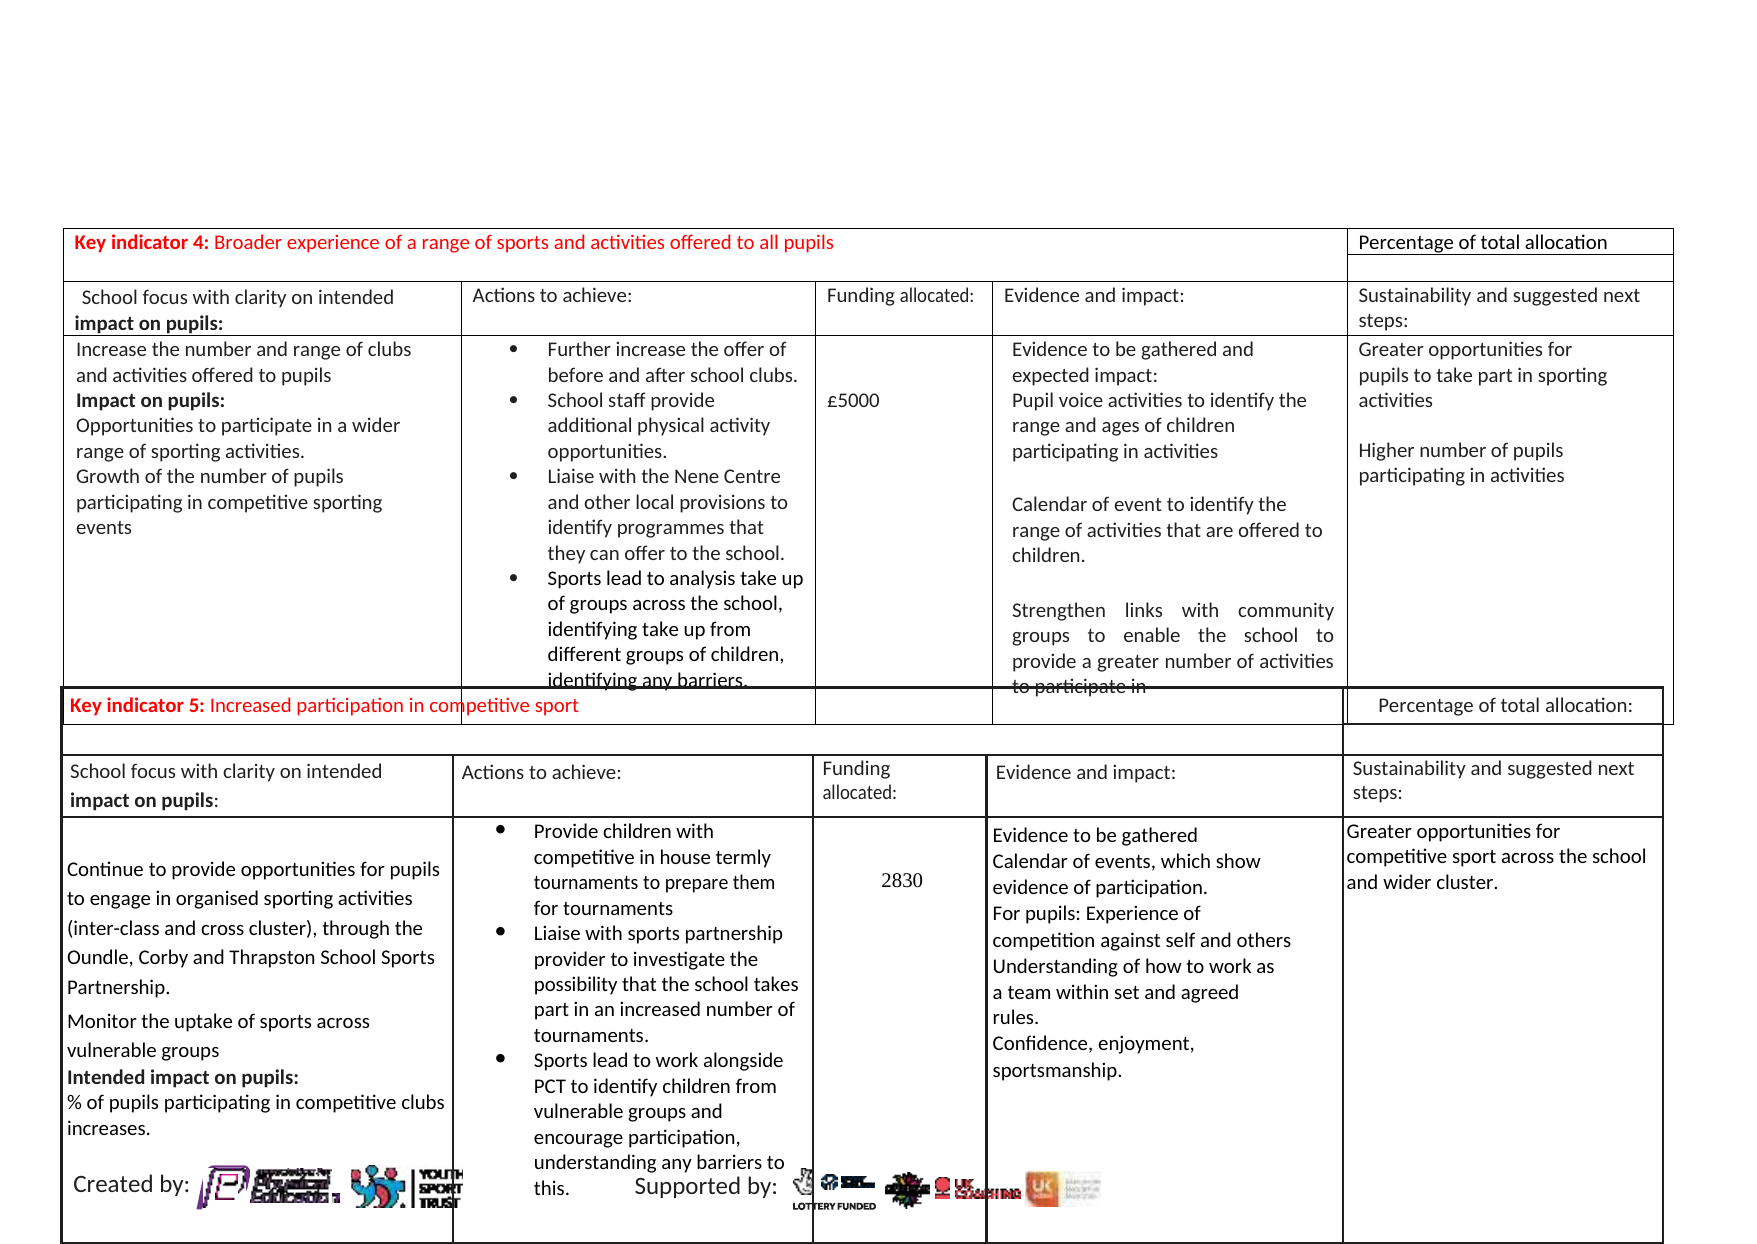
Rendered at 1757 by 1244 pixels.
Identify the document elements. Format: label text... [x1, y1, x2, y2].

table_cell School focus with clarity on intended impact on pupils: [63, 756, 452, 816]
table_cell [1348, 255, 1673, 281]
table_cell Actions to achieve: [454, 756, 812, 816]
table_cell Evidence and impact: [993, 282, 1347, 335]
table_cell Sustainability and suggested next steps: [1348, 282, 1673, 335]
table_header Percentage of total allocation: [1344, 689, 1662, 722]
table_cell Actions to achieve: [462, 282, 815, 335]
table_cell Funding allocated: [816, 282, 992, 335]
table_header Key indicator 4: Broader experience of a range of sports and activities offered to all pupils [64, 229, 1347, 281]
table_cell Sustainability and suggested next steps: [1344, 756, 1662, 816]
table_cell Evidence to be gathered Calendar of events, which show evidence of participation. For pupils: Experience of competition against self and others Understanding of how to work as a team within set and agreed rules. Confidence, enjoyment, sportsmanship. [988, 818, 1342, 1242]
table_cell Continue to provide opportunities for pupils to engage in organised sporting activities (inter-class and cross cluster), through the Oundle, Corby and Thrapston School Sports Partnership. Monitor the uptake of sports across vulnerable groups Intended impact on pupils: % of pupils participating in competitive clubs increases. [63, 818, 452, 1242]
table_cell 2830 [814, 818, 985, 1242]
table_header Key indicator 5: Increased participation in competitive sport [63, 689, 1342, 754]
table_cell Evidence and impact: [988, 756, 1342, 816]
table_header Percentage of total allocation [1348, 229, 1673, 254]
table_cell £5000 [816, 336, 992, 686]
table_cell Funding allocated: [814, 756, 985, 816]
table_cell Greater opportunities for pupils to take part in sporting activities Higher number of pupils participating in activities [1348, 336, 1673, 724]
table_cell Further increase the offer of before and after school clubs. School staff provide additional physical activity opportunities. Liaise with the Nene Centre and other local provisions to identify programmes that they can offer to the school. Sports lead to analysis take up of groups across the school, identifying take up from different groups of children, identifying any barriers. [462, 336, 815, 686]
table_cell Evidence to be gathered and expected impact: Pupil voice activities to identify the range and ages of children participating in activities Calendar of event to identify the range of activities that are offered to children. Strengthen links with community groups to enable the school to provide a greater number of activities to participate in [993, 336, 1347, 686]
table_cell Increase the number and range of clubs and activities offered to pupils Impact on pupils: Opportunities to participate in a wider range of sporting activities. Growth of the number of pupils participating in competitive sporting events [64, 336, 461, 686]
table_cell Provide children with competitive in house termly tournaments to prepare them for tournaments Liaise with sports partnership provider to investigate the possibility that the school takes part in an increased number of tournaments. Sports lead to work alongside PCT to identify children from vulnerable groups and encourage participation, understanding any barriers to this. [454, 818, 812, 1242]
table_cell School focus with clarity on intended impact on pupils: [64, 282, 461, 335]
table_cell [1344, 725, 1662, 754]
table_cell Greater opportunities for competitive sport across the school and wider cluster. [1344, 818, 1662, 1242]
